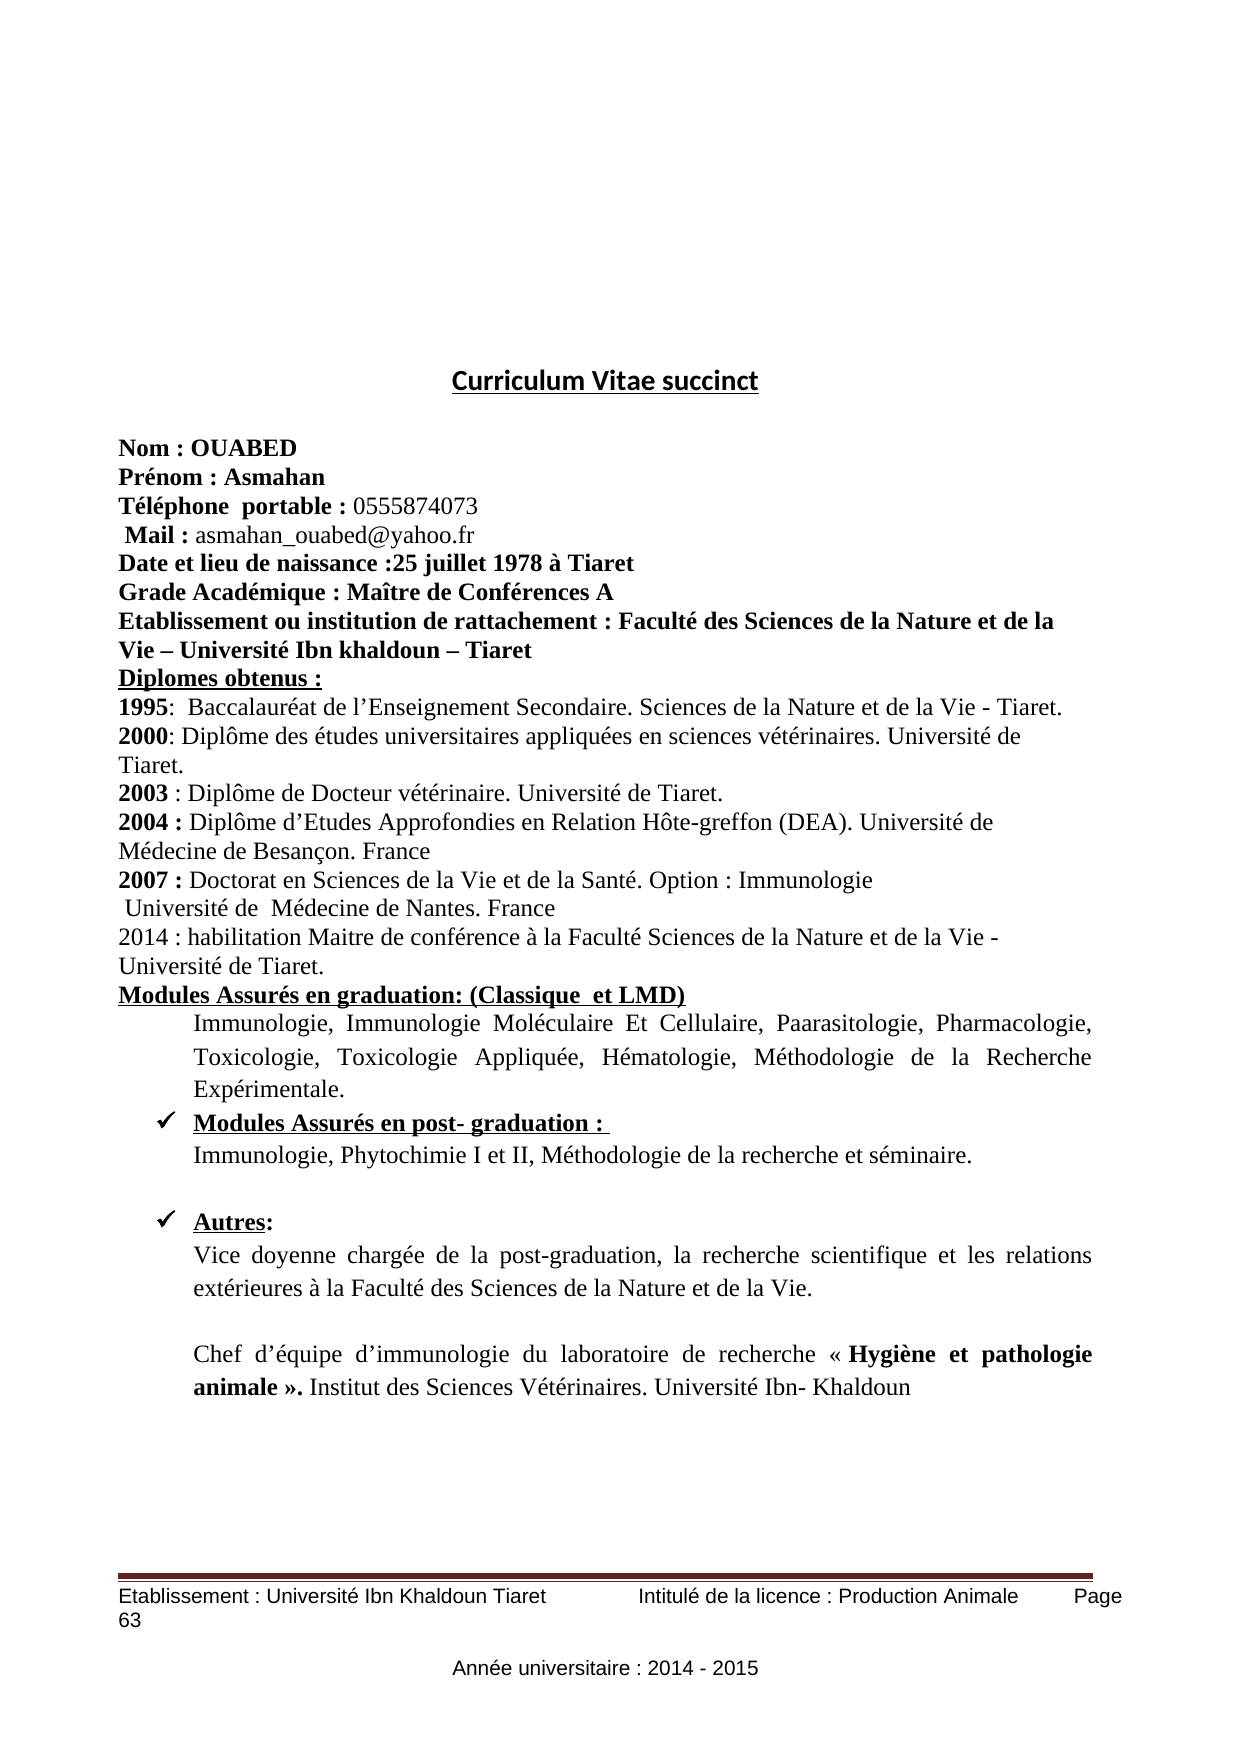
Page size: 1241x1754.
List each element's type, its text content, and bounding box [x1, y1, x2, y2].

text Etablissement ou institution de rattachement : Faculté des Sciences de et de – Université Ibn khaldoun – Tiaret [118, 606, 1093, 663]
list Modules Assurés en post- graduation : [156, 1108, 1093, 1136]
text Mail : asmahan_ouabed@yahoo.fr [118, 520, 1093, 548]
list Immunologie, Phytochimie I et II, Méthodologie de la recherche et séminaire. [193, 1141, 1093, 1169]
text Nom : OUABED [118, 433, 1093, 462]
text Diplomes obtenus : [118, 663, 1093, 692]
text 2000: Diplôme des études universitaires appliquées en sciences vétérinaires. Université de Tiaret. [118, 721, 1093, 778]
text 2007 : Doctorat en Sciences de et de : Immunologie [118, 865, 1093, 893]
text 2014 : habilitation Maitre de conférence à de et de - Université de Tiaret. [118, 922, 1093, 980]
text 2003 : Diplôme de Docteur vétérinaire. Université de Tiaret. [118, 778, 1093, 807]
text Téléphone portable : 0555874073 [118, 491, 1093, 520]
text Grade Académique : Maître de Conférences A [118, 577, 1093, 606]
list Immunologie, Immunologie Moléculaire Et Cellulaire, Paarasitologie, Pharmacologie, Toxicologie, Toxicologie Appliquée, Hématologie, Méthodologie de [193, 1008, 1093, 1103]
list Autres: [156, 1207, 1093, 1235]
text Date et lieu de naissance :25 juillet 1978 à Tiaret [118, 548, 1093, 577]
text Modules Assurés en graduation: (Classique et LMD) [118, 980, 1093, 1008]
text Université de Médecine de Nantes. France [118, 893, 1093, 922]
text 2004 : Diplôme d’Etudes Approfondies en Relation Hôte-greffon (DEA). Université de Médecine de Besançon. France [118, 807, 1093, 865]
list Vice doyenne chargée de la post-graduation, la recherche scientifique et les relations extérieures à des Sciences de et de [193, 1240, 1093, 1301]
list Chef d’équipe d’immunologie du laboratoire de recherche « Hygiène et pathologie animale ». Institut des Sciences Vétérinaires. Université Ibn- Khaldoun [193, 1339, 1093, 1401]
text Prénom : Asmahan [118, 462, 1093, 491]
text Curriculum Vitae succinct [118, 362, 1093, 398]
text 1995: Baccalauréat de l’Enseignement Secondaire. Sciences de et de - Tiaret. [118, 692, 1093, 721]
